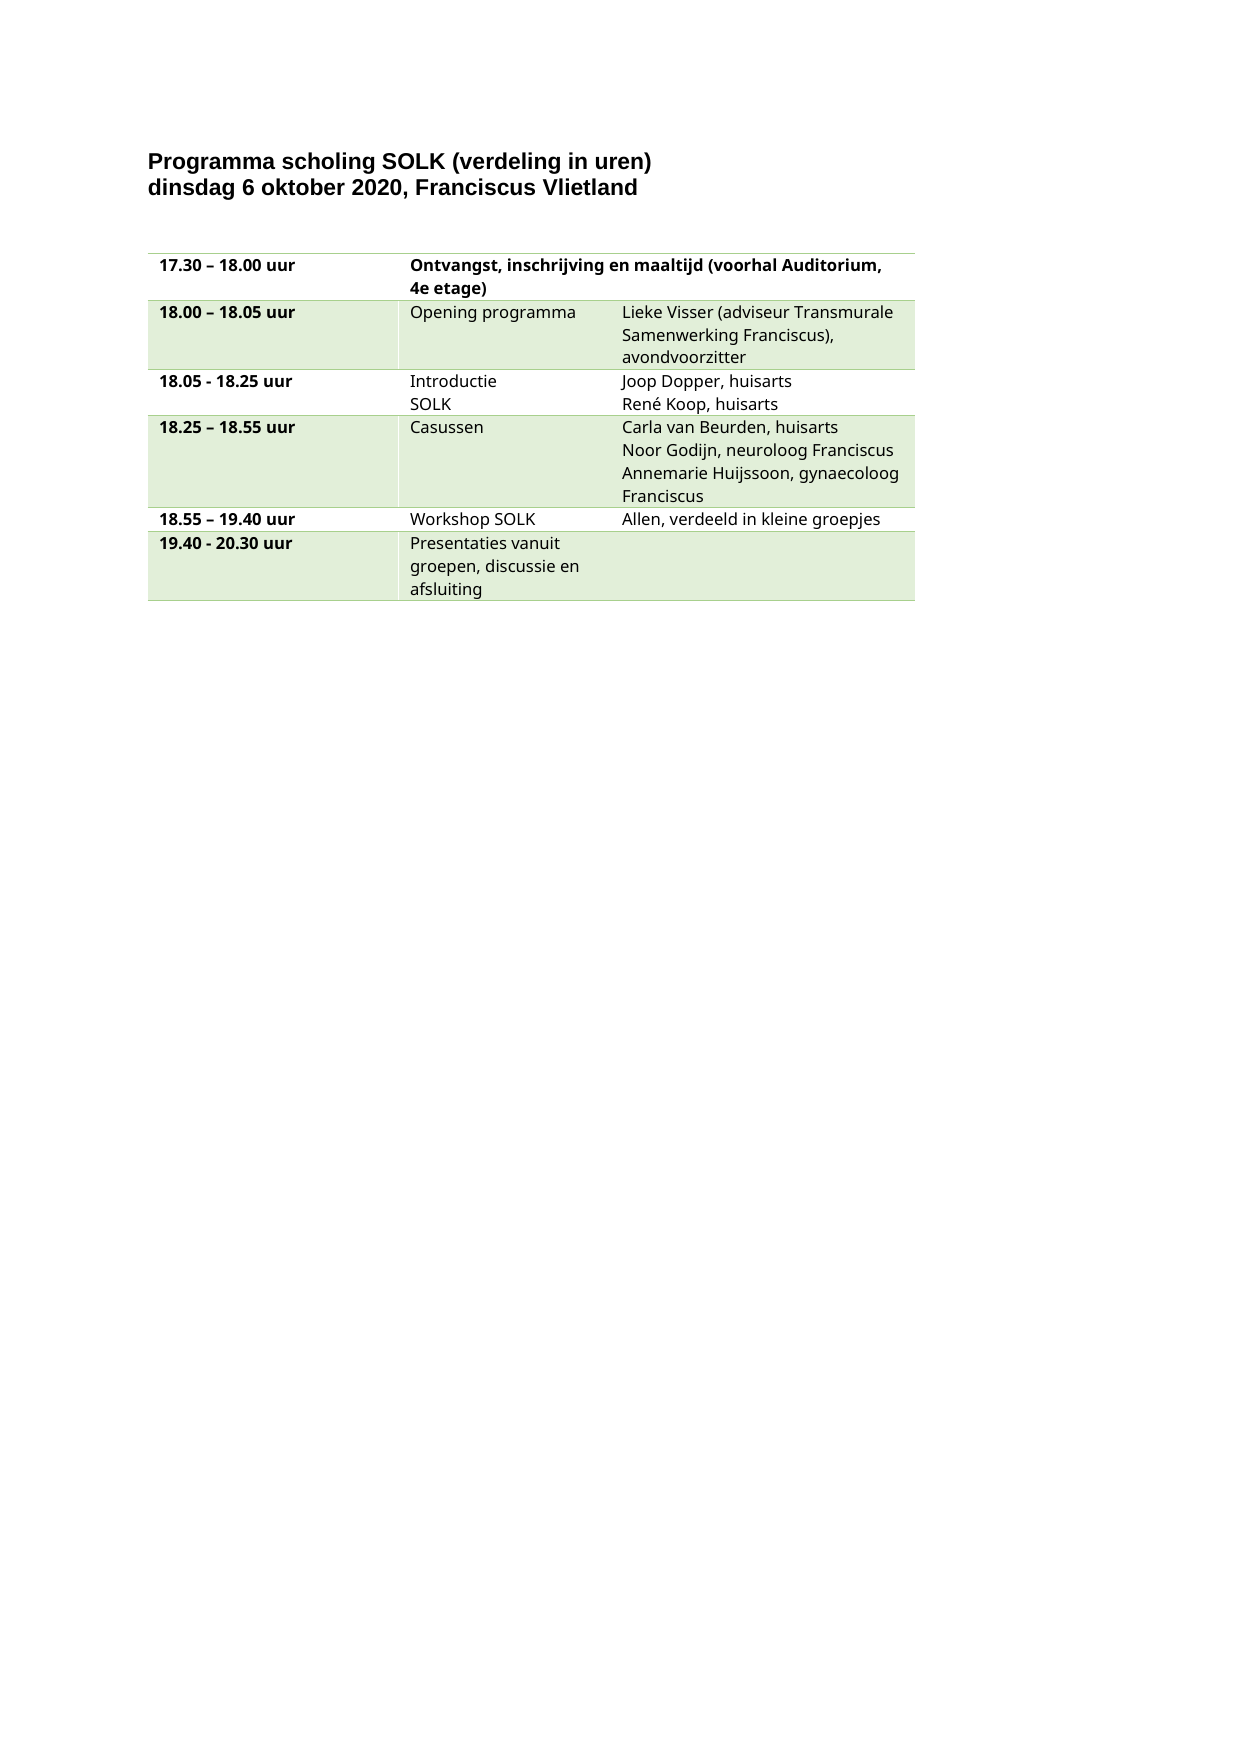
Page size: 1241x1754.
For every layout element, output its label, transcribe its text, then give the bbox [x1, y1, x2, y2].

table_cell [611, 532, 915, 600]
table_cell 19.40 - 20.30 uur [148, 532, 398, 600]
table_cell Introductie SOLK [399, 370, 611, 415]
table_cell 18.00 – 18.05 uur [148, 301, 398, 369]
table_cell 18.25 – 18.55 uur [148, 416, 398, 507]
table_cell Workshop SOLK [399, 508, 611, 531]
table_cell Presentaties vanuit groepen, discussie en afsluiting [399, 532, 611, 600]
table_header Ontvangst, inschrijving en maaltijd (voorhal Auditorium, 4e etage) [399, 254, 915, 299]
table_cell Opening programma [399, 301, 611, 369]
table_cell Lieke Visser (adviseur Transmurale Samenwerking Franciscus), avondvoorzitter [611, 301, 915, 369]
table_header 17.30 – 18.00 uur [148, 254, 398, 299]
table_cell Joop Dopper, huisarts René Koop, huisarts [611, 370, 915, 415]
table_cell 18.05 - 18.25 uur [148, 370, 398, 415]
text dinsdag 6 oktober 2020, Franciscus Vlietland [148, 174, 1093, 200]
text Programma scholing SOLK (verdeling in uren) [148, 148, 1093, 174]
table_cell 18.55 – 19.40 uur [148, 508, 398, 531]
table_cell Allen, verdeeld in kleine groepjes [611, 508, 915, 531]
table_cell Casussen [399, 416, 611, 507]
table_cell Carla van Beurden, huisarts Noor Godijn, neuroloog Franciscus Annemarie Huijssoon, gynaecoloog Franciscus [611, 416, 915, 507]
